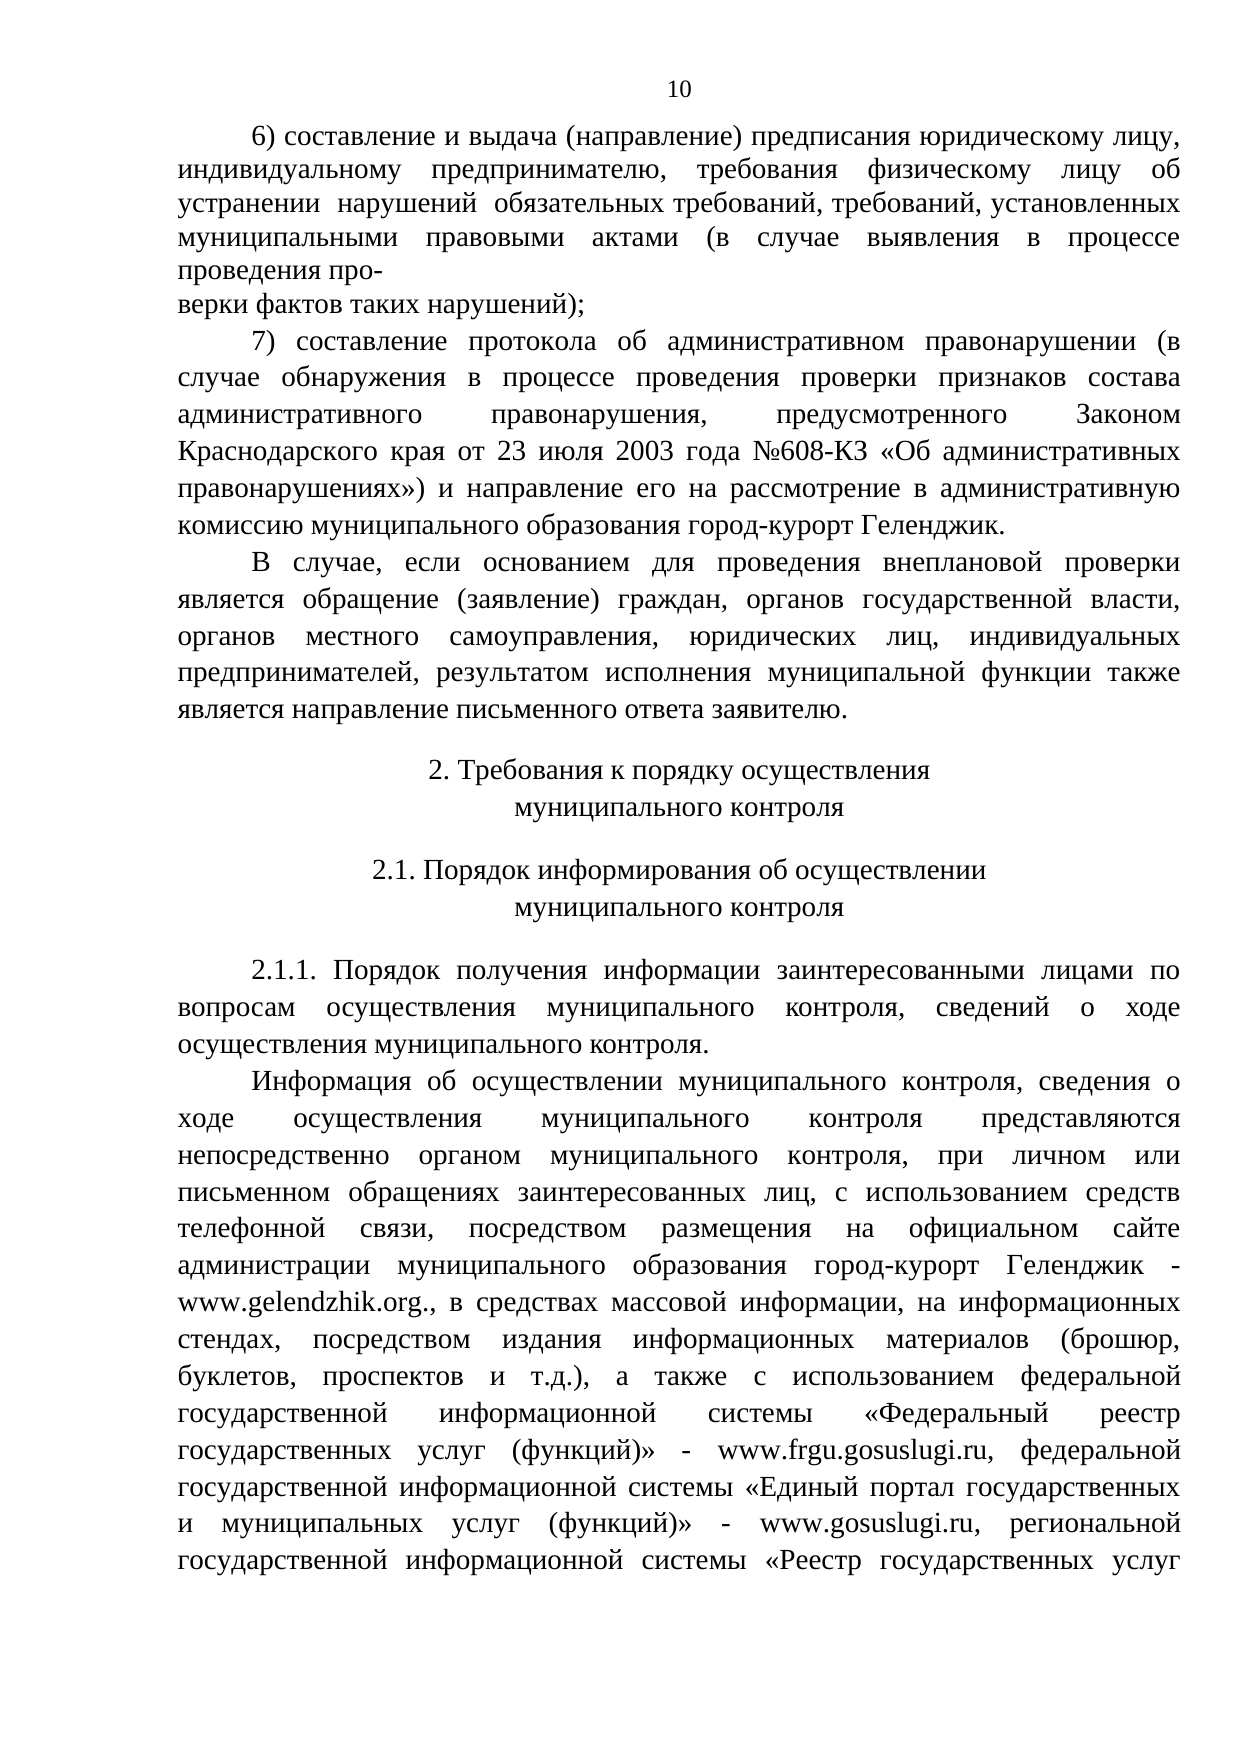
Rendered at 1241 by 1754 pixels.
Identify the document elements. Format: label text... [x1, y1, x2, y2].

text 2.1. Порядок информирования об осуществлении [177, 852, 1181, 886]
text 7) составление протокола об административном правонарушении (в случае обнаружения в процессе проведения проверки признаков состава административного правонарушения, предусмотренного Законом Краснодарского края от 23 июля 2003 года №608-КЗ «Об административных правонарушениях») и направление его на рассмотрение в административную комиссию муниципального образования город-курорт Геленджик. [177, 323, 1181, 541]
text 6) составление и выдача (направление) предписания юридическому лицу, индивидуальному предпринимателю, требования физическому лицу об устранении нарушений обязательных требований, требований, установленных муниципальными правовыми актами (в случае выявления в процессе проведения про- [177, 118, 1181, 286]
text муниципального контроля [177, 889, 1181, 923]
text В случае, если основанием для проведения внеплановой проверки является обращение (заявление) граждан, органов государственной власти, органов местного самоуправления, юридических лиц, индивидуальных предпринимателей, результатом исполнения муниципальной функции также является направление письменного ответа заявителю. [177, 544, 1181, 725]
text 2. Требования к порядку осуществления [177, 752, 1181, 786]
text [177, 1063, 1181, 1576]
text верки фактов таких нарушений); [177, 286, 1181, 319]
text муниципального контроля [177, 789, 1181, 822]
text 2.1.1. Порядок получения информации заинтересованными лицами по вопросам осуществления муниципального контроля, сведений о ходе осуществления муниципального контроля. [177, 952, 1181, 1060]
